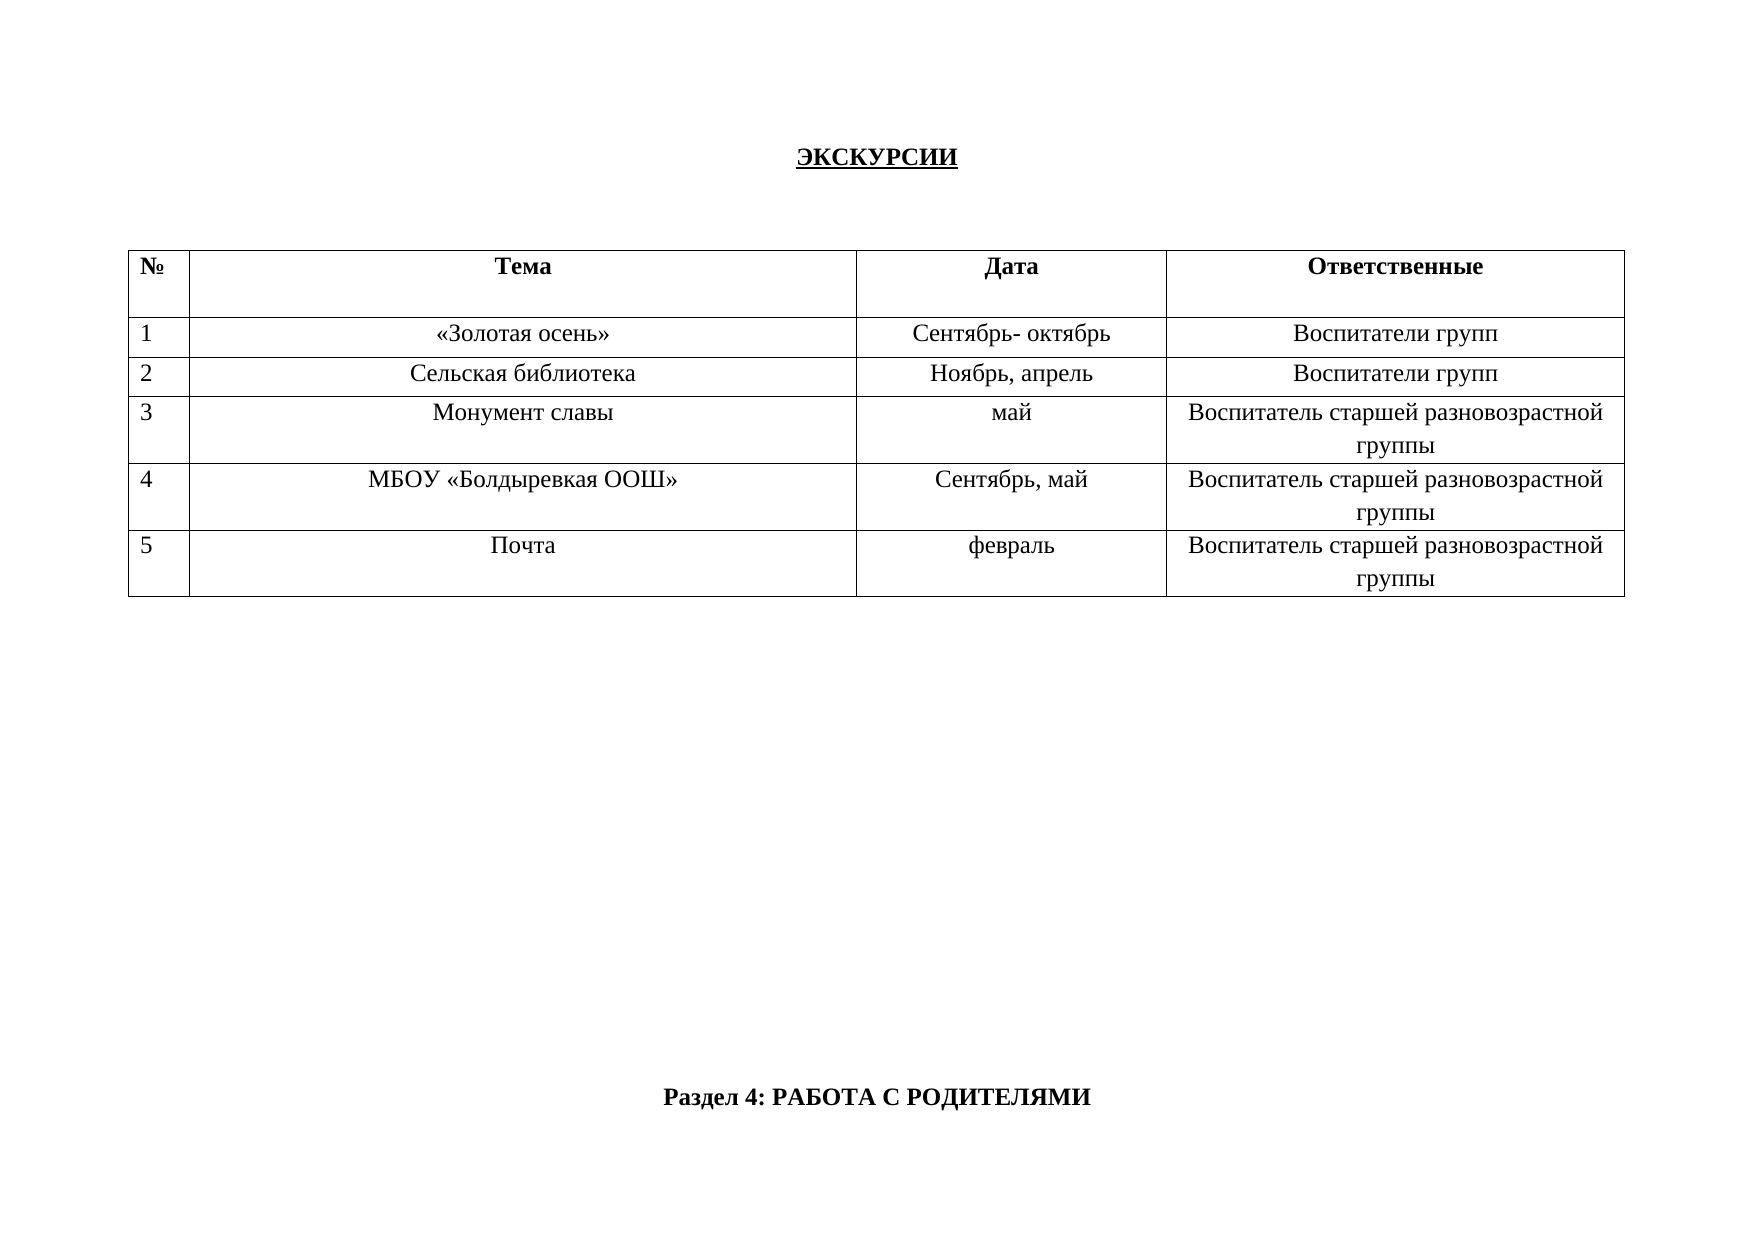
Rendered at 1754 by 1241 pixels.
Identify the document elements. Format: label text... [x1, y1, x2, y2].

table_cell Почта [190, 531, 856, 596]
table_cell «Золотая осень» [190, 318, 856, 357]
text Раздел 4: РАБОТА С РОДИТЕЛЯМИ [118, 1082, 1636, 1111]
table_header Ответственные [1167, 251, 1624, 317]
table_cell Сентябрь- октябрь [857, 318, 1166, 357]
table_cell май [857, 397, 1166, 463]
table_cell Ноябрь, апрель [857, 358, 1166, 396]
table_cell Воспитатель старшей разновозрастной группы [1167, 397, 1624, 463]
table_header № [129, 251, 189, 317]
table_header Тема [190, 251, 856, 317]
text ЭКСКУРСИИ [118, 142, 1636, 171]
table_cell Воспитатели групп [1167, 358, 1624, 396]
table_cell МБОУ «Болдыревкая ООШ» [190, 464, 856, 529]
table_cell 1 [129, 318, 189, 357]
table_cell Сентябрь, май [857, 464, 1166, 529]
table_cell 4 [129, 464, 189, 529]
table_cell Воспитатель старшей разновозрастной группы [1167, 531, 1624, 596]
table_cell Воспитатель старшей разновозрастной группы [1167, 464, 1624, 529]
table_cell 3 [129, 397, 189, 463]
table_header Дата [857, 251, 1166, 317]
table_cell 2 [129, 358, 189, 396]
table_cell февраль [857, 531, 1166, 596]
table_cell Сельская библиотека [190, 358, 856, 396]
table_cell 5 [129, 531, 189, 596]
table_cell Монумент славы [190, 397, 856, 463]
table_cell Воспитатели групп [1167, 318, 1624, 357]
